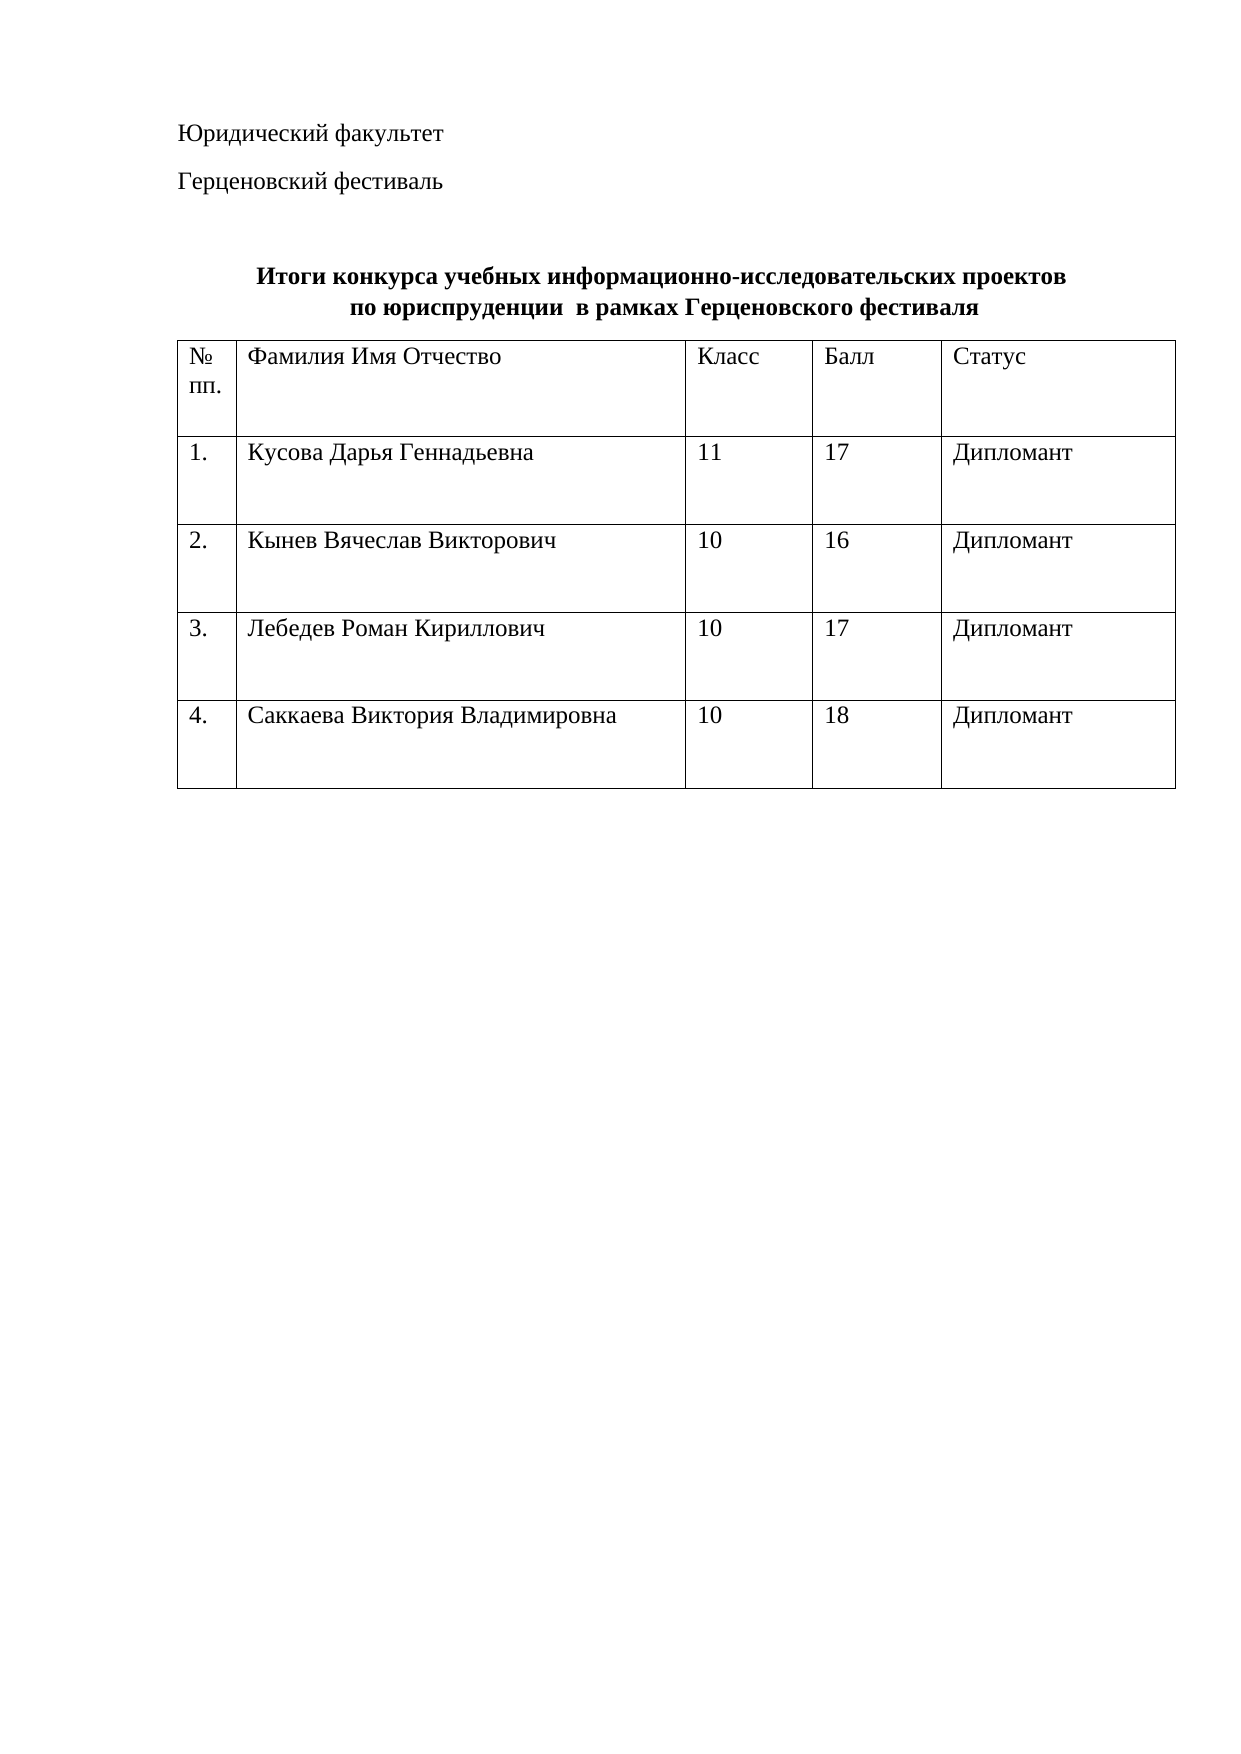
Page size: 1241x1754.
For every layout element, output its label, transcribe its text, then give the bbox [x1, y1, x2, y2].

table_cell Дипломант [942, 613, 1175, 699]
table_cell [178, 613, 236, 699]
table_cell Лебедев Роман Кириллович [237, 613, 685, 699]
table_header Статус [942, 341, 1175, 436]
table_header Балл [813, 341, 941, 436]
table_cell 16 [813, 525, 941, 612]
table_header Класс [686, 341, 812, 436]
table_cell Кынев Вячеслав Викторович [237, 525, 685, 612]
table_cell 18 [813, 701, 941, 787]
table_cell Саккаева Виктория Владимировна [237, 701, 685, 787]
table_cell 10 [686, 701, 812, 787]
table_cell Кусова Дарья Геннадьевна [237, 437, 685, 524]
table_cell Дипломант [942, 701, 1175, 787]
table_header № пп. [178, 341, 236, 436]
table_header Фамилия Имя Отчество [237, 341, 685, 436]
table_cell Дипломант [942, 525, 1175, 612]
table_cell [178, 701, 236, 787]
text Юридический факультет [177, 118, 1152, 147]
table_cell [178, 437, 236, 524]
table_cell Дипломант [942, 437, 1175, 524]
table_cell 10 [686, 525, 812, 612]
table_cell 11 [686, 437, 812, 524]
text Герценовский фестиваль [177, 166, 1152, 194]
text Итоги конкурса учебных информационно-исследовательских проектов по юриспруденции в рамках Герценовского фестиваля [177, 261, 1152, 321]
table_cell 10 [686, 613, 812, 699]
table_cell [178, 525, 236, 612]
table_cell 17 [813, 437, 941, 524]
table_cell 17 [813, 613, 941, 699]
